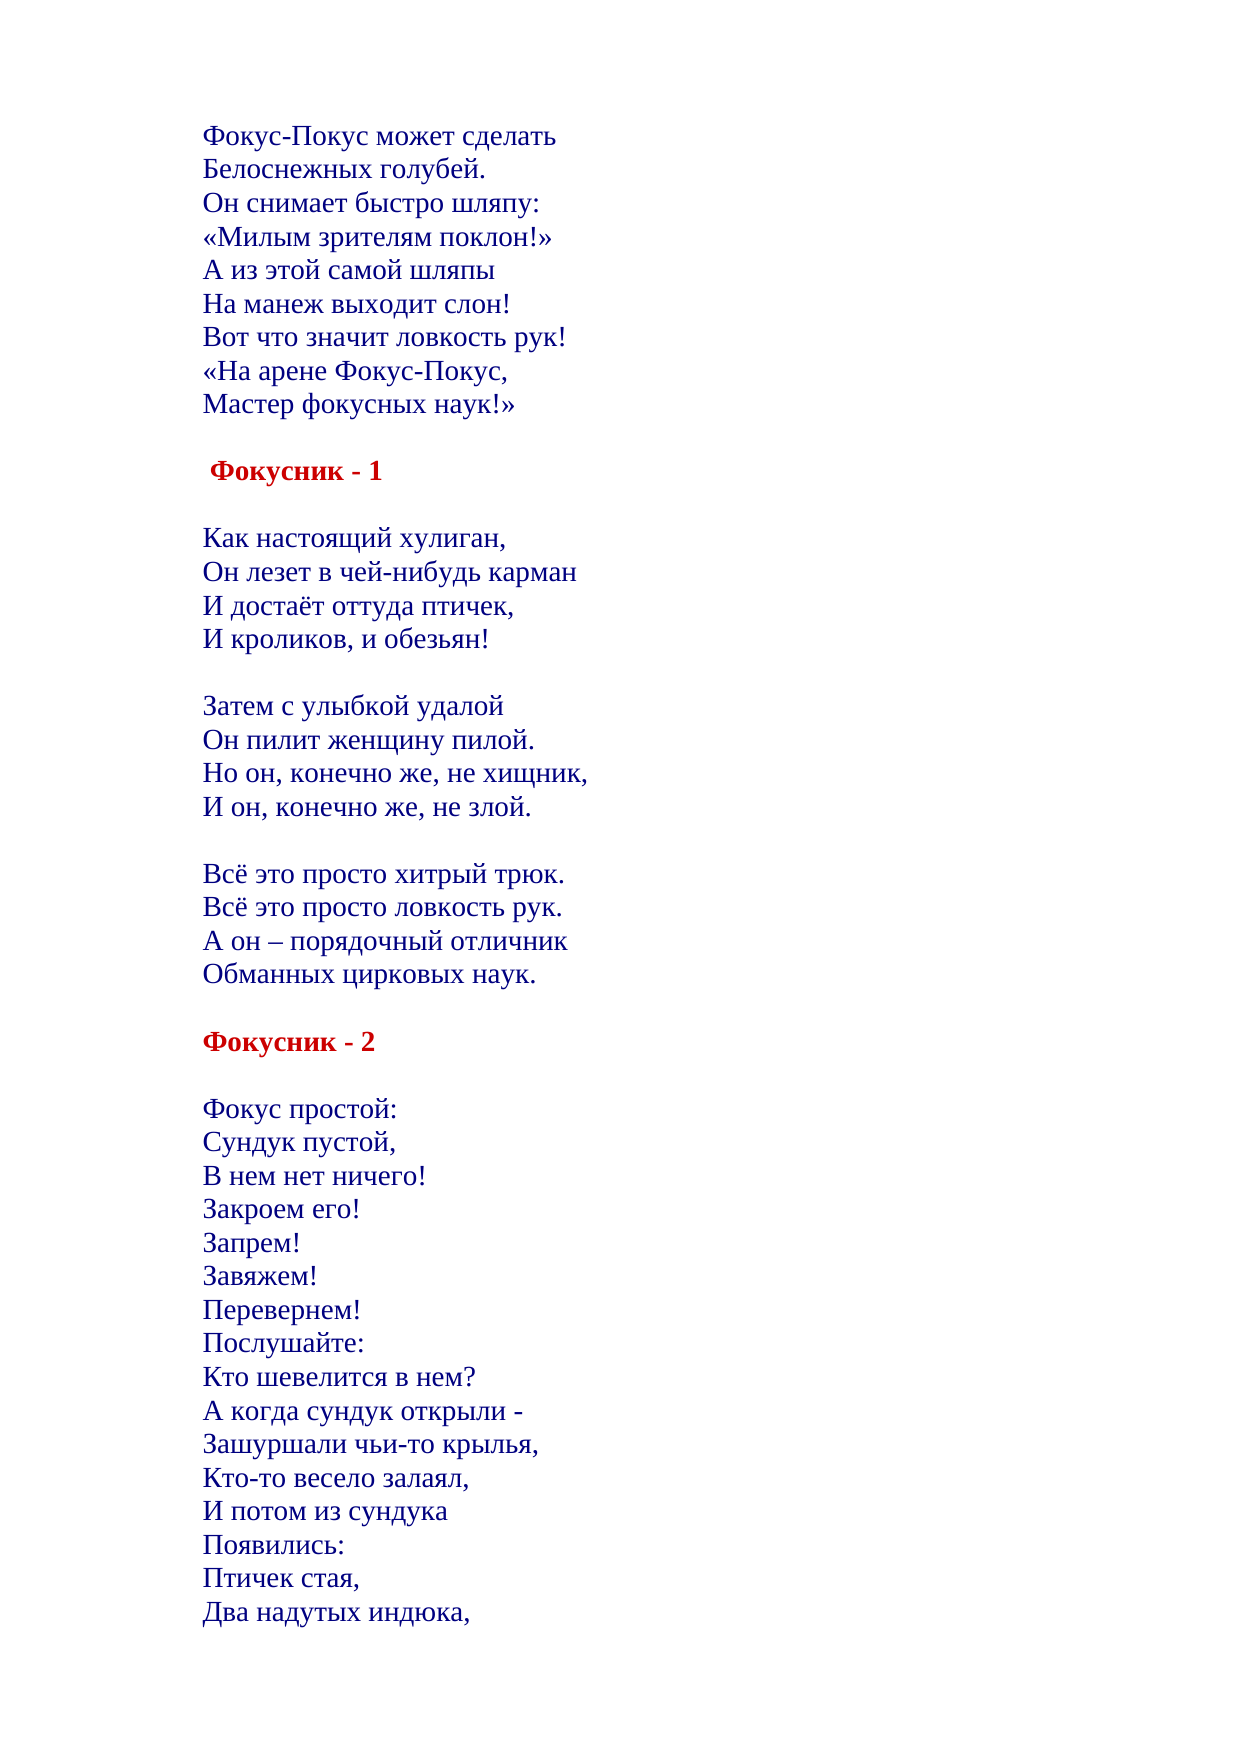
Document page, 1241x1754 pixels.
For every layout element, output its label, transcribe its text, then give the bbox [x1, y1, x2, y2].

text А из этой самой шляпы [202, 252, 1139, 286]
text А он – порядочный отличник [202, 923, 1139, 957]
text Всё это просто хитрый трюк. [202, 856, 1139, 889]
text Он снимает быстро шляпу: [202, 185, 1139, 219]
text Всё это просто ловкость рук. [202, 889, 1139, 923]
text «Милым зрителям поклон!» [202, 219, 1139, 252]
text И он, конечно же, не злой. [202, 789, 1139, 822]
text Вот что значит ловкость рук! [202, 319, 1139, 353]
text Как настоящий хулиган, [202, 521, 1139, 554]
text Он лезет в чей-нибудь карман [202, 554, 1139, 588]
text Фокусник - 2 [202, 1024, 1139, 1057]
text «На арене Фокус-Покус, [202, 353, 1139, 386]
text И кроликов, и обезьян! [202, 621, 1139, 655]
text Он пилит женщину пилой. [202, 722, 1139, 755]
text Белоснежных голубей. [202, 152, 1139, 185]
text Фокусник - 1 [202, 453, 1139, 487]
text Фокус-Покус может сделать [202, 118, 1139, 152]
text И достаёт оттуда птичек, [202, 588, 1139, 621]
text Но он, конечно же, не хищник, [202, 755, 1139, 789]
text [202, 1091, 1139, 1627]
text Обманных цирковых наук. [202, 957, 1139, 990]
text Затем с улыбкой удалой [202, 688, 1139, 722]
text Мастер фокусных наук!» [202, 386, 1139, 420]
text На манеж выходит слон! [202, 286, 1139, 319]
